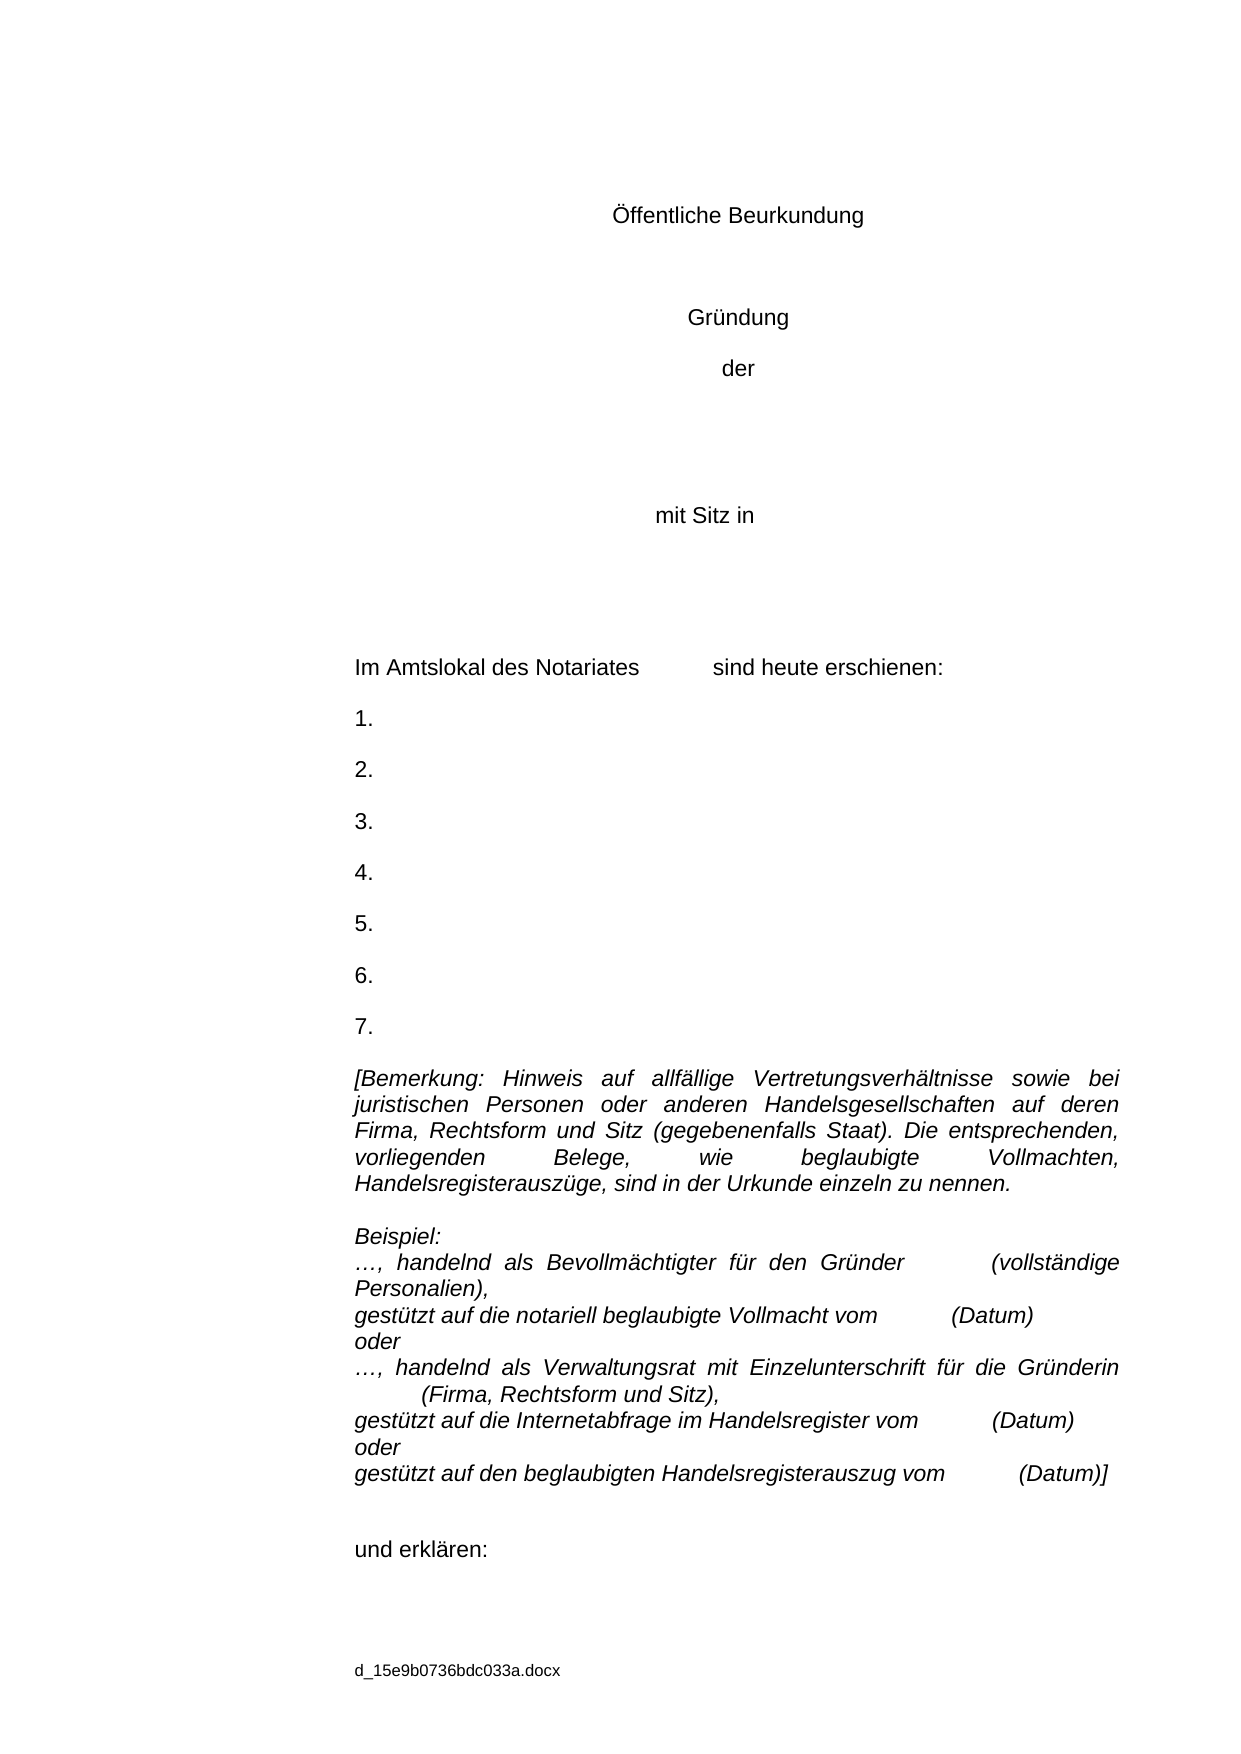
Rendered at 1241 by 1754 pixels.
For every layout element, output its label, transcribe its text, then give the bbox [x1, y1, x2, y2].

text oder [354, 1433, 1122, 1460]
text oder [354, 1328, 1122, 1354]
text und erklären: [354, 1536, 1122, 1562]
text Im Amtslokal des Notariates sind heute erschienen: [354, 654, 1122, 680]
text der [354, 355, 1122, 381]
text Öffentliche Beurkundung [354, 202, 1122, 228]
text Gründung [354, 303, 1122, 330]
text …, handelnd als Verwaltungsrat mit Einzelunterschrift für die Gründerin (Firma, Rechtsform und Sitz), [354, 1354, 1122, 1407]
text …, handelnd als Bevollmächtigter für den Gründer (vollständige Personalien), [354, 1249, 1122, 1302]
text mit Sitz in [354, 502, 1122, 529]
text Beispiel: [354, 1223, 1122, 1249]
text gestützt auf die Internetabfrage im Handelsregister vom (Datum) [354, 1407, 1122, 1433]
text gestützt auf den beglaubigten Handelsregisterauszug vom (Datum)] [354, 1460, 1122, 1486]
text [Bemerkung: Hinweis auf allfällige Vertretungsverhältnisse sowie bei juristischen Personen oder anderen Handelsgesellschaften auf deren Firma, Rechtsform und Sitz (gegebenenfalls Staat). Die entsprechenden, vorliegenden Belege, wie beglaubigte Vollmachten, Handelsregisterauszüge, sind in der Urkunde einzeln zu nennen. [354, 1064, 1122, 1196]
text gestützt auf die notariell beglaubigte Vollmacht vom (Datum) [354, 1302, 1122, 1328]
